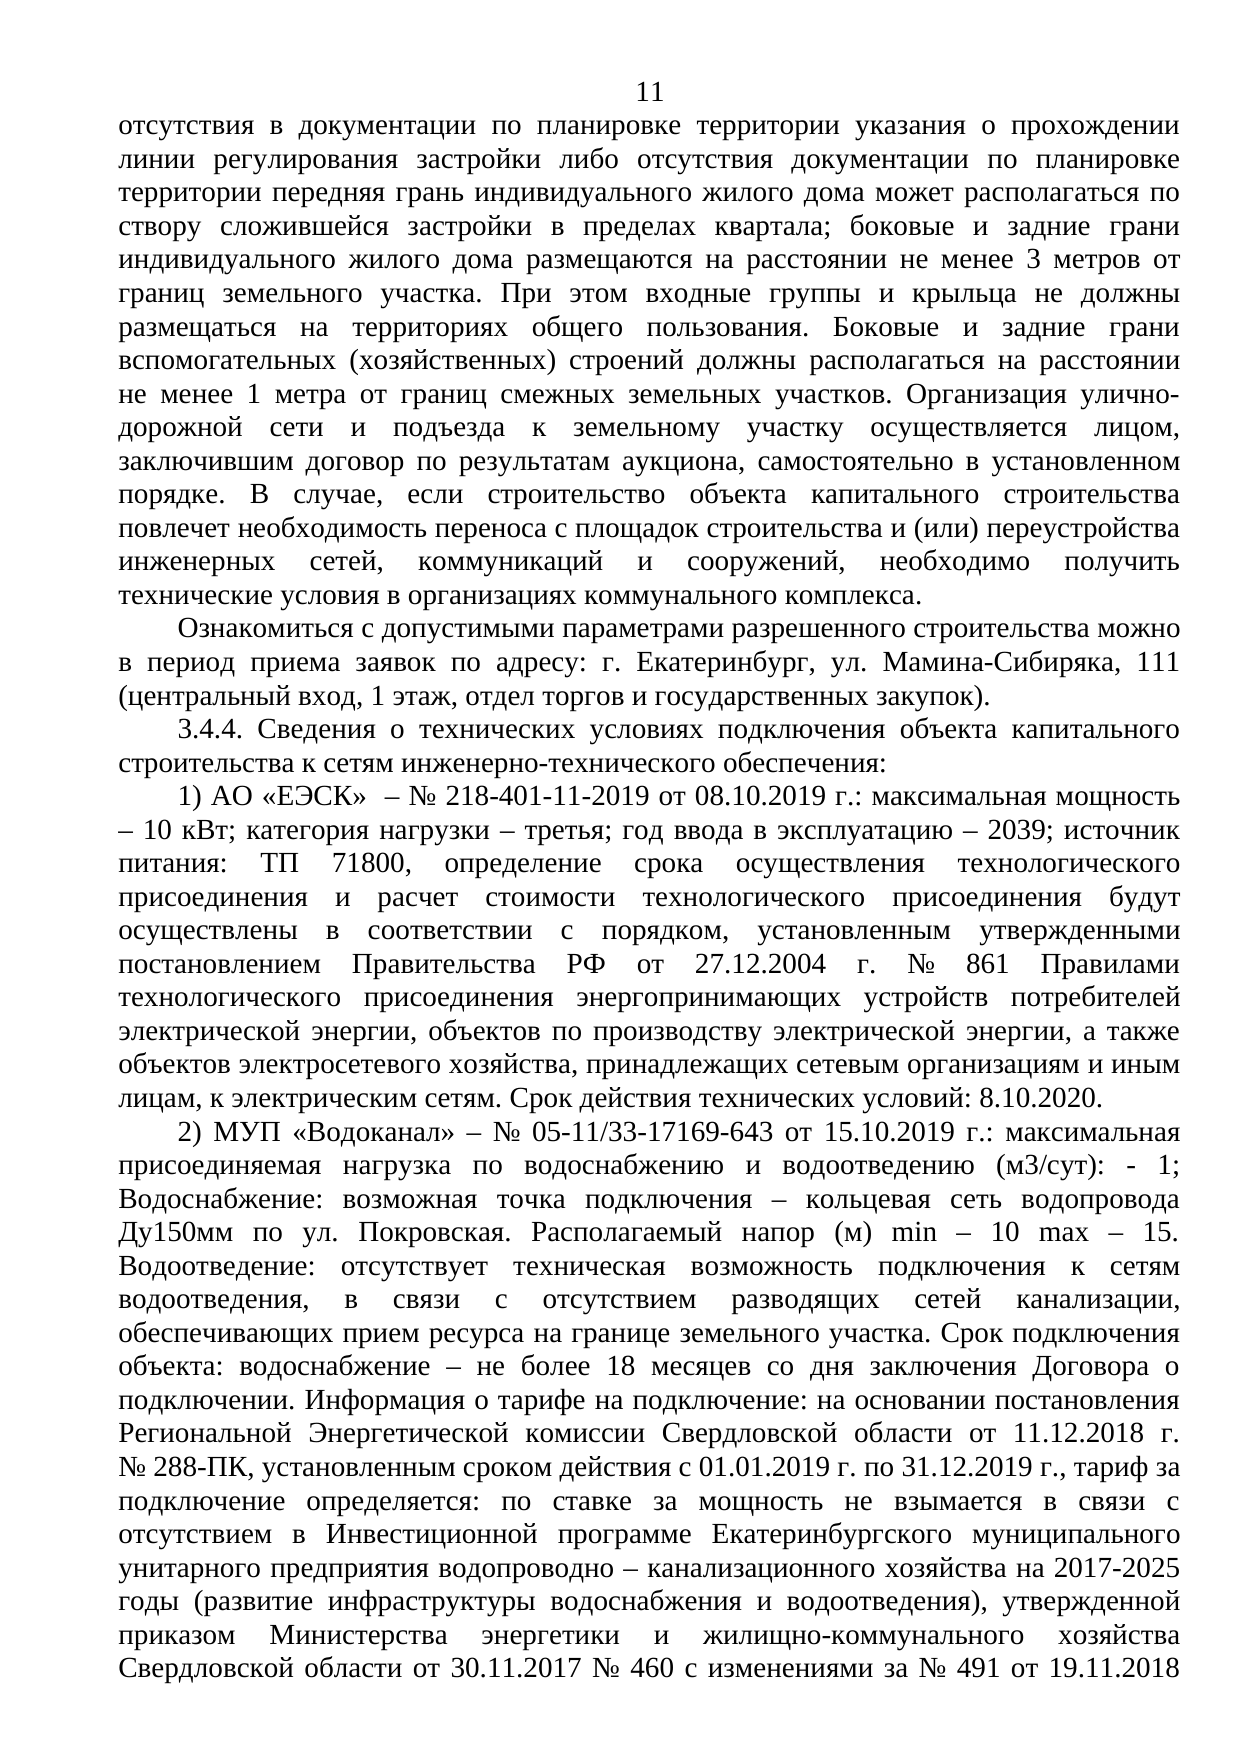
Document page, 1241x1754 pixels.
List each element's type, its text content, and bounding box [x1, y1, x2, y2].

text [118, 107, 1181, 611]
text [118, 1114, 1181, 1684]
text 1) АО «ЕЭСК» – № 218-401-11-2019 от 08.10.2019 г.: максимальная мощность – 10 кВт; категория нагрузки – третья; год ввода в эксплуатацию – 2039; источник питания: ТП 71800, определение срока осуществления технологического присоединения и расчет стоимости технологического присоединения будут осуществлены в соответствии с порядком, установленным утвержденными постановлением Правительства РФ от 27.12.2004 г. № 861 Правилами технологического присоединения энергопринимающих устройств потребителей электрической энергии, объектов по производству электрической энергии, а также объектов электросетевого хозяйства, принадлежащих сетевым организациям и иным лицам, к электрическим сетям. Срок действия технических условий: 8.10.2020. [118, 778, 1181, 1114]
text 3.4.4. Сведения о технических условиях подключения объекта капитального строительства к сетям инженерно-технического обеспечения: [118, 711, 1181, 778]
text Ознакомиться с допустимыми параметрами разрешенного строительства можно в период приема заявок по адресу: г. Екатеринбург, ул. Мамина-Сибиряка, 111 (центральный вход, 1 этаж, отдел торгов и государственных закупок). [118, 611, 1181, 711]
